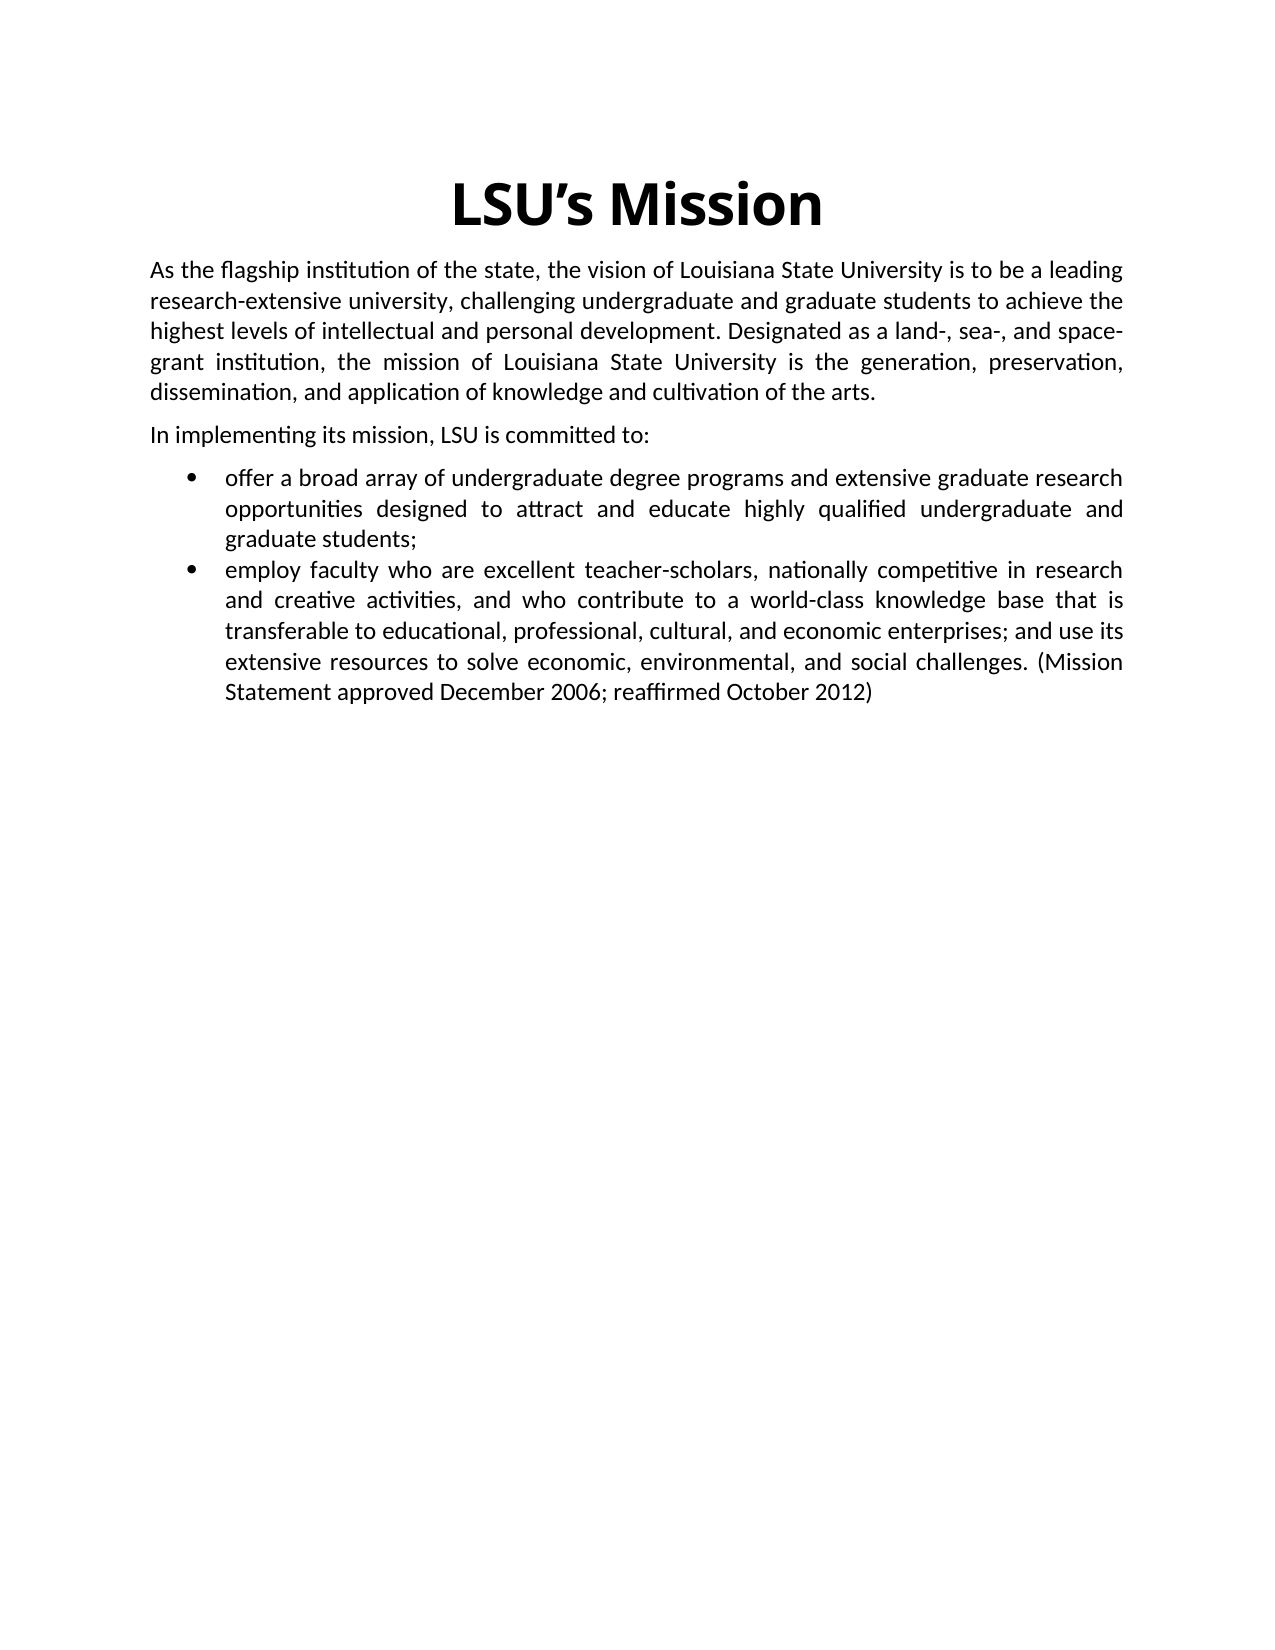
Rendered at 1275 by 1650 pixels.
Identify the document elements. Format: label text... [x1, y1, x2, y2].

text As the flagship institution of the state, the vision of Louisiana State University is to be a leading research-extensive university, challenging undergraduate and graduate students to achieve the highest levels of intellectual and personal development. Designated as a land-, sea-, and space-grant institution, the mission of Louisiana State University is the generation, preservation, dissemination, and application of knowledge and cultivation of the arts. [150, 254, 1125, 407]
list employ faculty who are excellent teacher-scholars, nationally competitive in research and creative activities, and who contribute to a world-class knowledge base that is transferable to educational, professional, cultural, and economic enterprises; and use its extensive resources to solve economic, environmental, and social challenges. (Mission Statement approved December 2006; reaffirmed October 2012) [187, 554, 1125, 707]
list offer a broad array of undergraduate degree programs and extensive graduate research opportunities designed to attract and educate highly qualified undergraduate and graduate students; [187, 463, 1125, 554]
text In implementing its mission, LSU is committed to: [150, 419, 1125, 450]
title LSU’s Mission [150, 162, 1125, 242]
